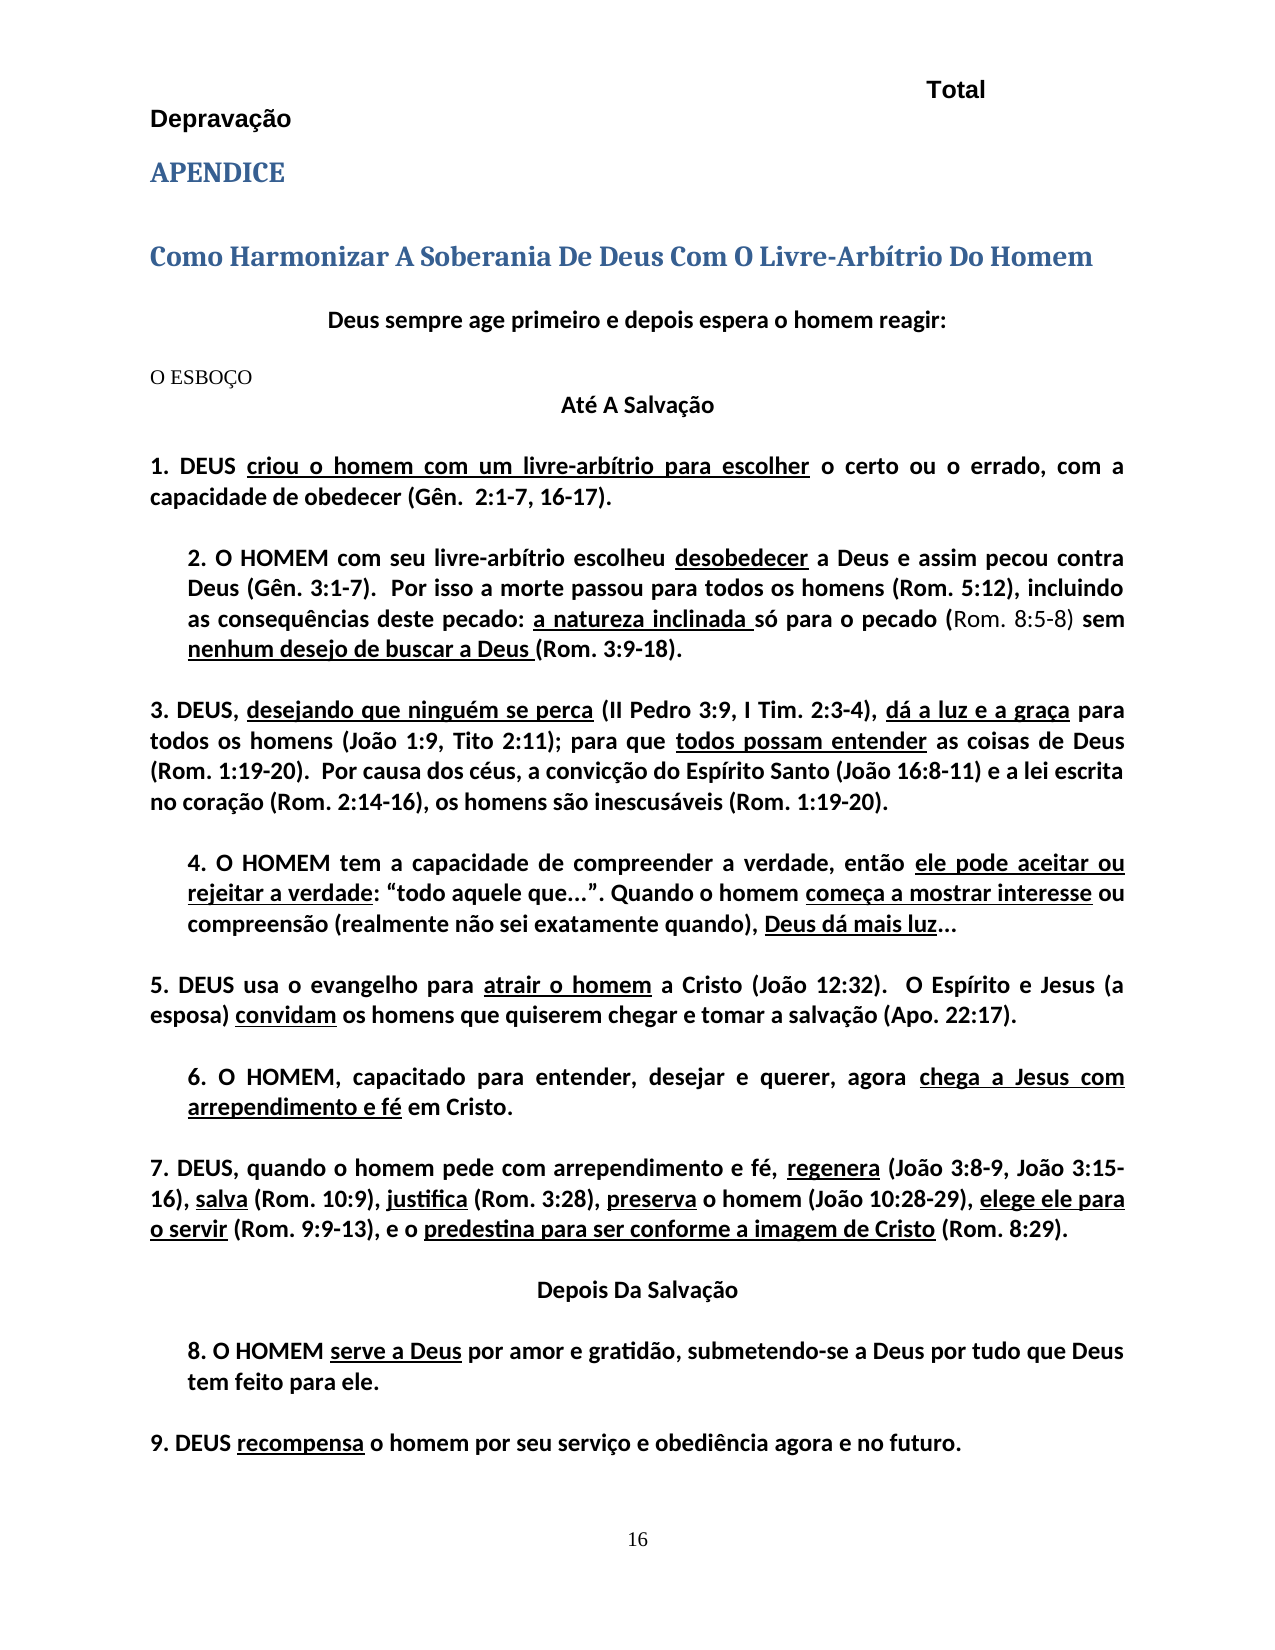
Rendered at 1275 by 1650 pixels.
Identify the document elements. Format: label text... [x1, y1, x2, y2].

subtitle Como Harmonizar A Soberania De Deus Com O Livre-Arbítrio Do Homem [150, 240, 1125, 274]
text 9. DEUS recompensa o homem por seu serviço e obediência agora e no futuro. [150, 1427, 1125, 1457]
text 1. DEUS criou o homem com um livre-arbítrio para escolher o certo ou o errado, com a capacidade de obedecer (Gên. 2:1-7, 16-17). [150, 450, 1125, 511]
text Deus sempre age primeiro e depois espera o homem reagir: [150, 304, 1125, 335]
text 7. DEUS, quando o homem pede com arrependimento e fé, regenera (João 3:8-9, João 3:15-16), salva (Rom. 10:9), justifica (Rom. 3:28), preserva o homem (João 10:28-29), elege ele para o servir (Rom. 9:9-13), e o predestina para ser conforme a imagem de Cristo (Rom. 8:29). [150, 1152, 1125, 1244]
text Depois Da Salvação [150, 1274, 1125, 1305]
text O ESBOÇO [150, 365, 1125, 389]
text Até A Salvação [150, 389, 1125, 420]
text 8. O HOMEM serve a Deus por amor e gratidão, submetendo-se a Deus por tudo que Deus tem feito para ele. [187, 1335, 1125, 1396]
text 2. O HOMEM com seu livre-arbítrio escolheu desobedecer a Deus e assim pecou contra Deus (Gên. 3:1-7). Por isso a morte passou para todos os homens (Rom. 5:12), incluindo as consequências deste pecado: a natureza inclinada só para o pecado (Rom. 8:5-8) sem nenhum desejo de buscar a Deus (Rom. 3:9-18). [187, 542, 1125, 664]
text 6. O HOMEM, capacitado para entender, desejar e querer, agora chega a Jesus com arrependimento e fé em Cristo. [187, 1061, 1125, 1122]
text 4. O HOMEM tem a capacidade de compreender a verdade, então ele pode aceitar ou rejeitar a verdade: “todo aquele que...”. Quando o homem começa a mostrar interesse ou compreensão (realmente não sei exatamente quando), Deus dá mais luz... [187, 847, 1125, 939]
text 5. DEUS usa o evangelho para atrair o homem a Cristo (João 12:32). O Espírito e Jesus (a esposa) convidam os homens que quiserem chegar e tomar a salvação (Apo. 22:17). [150, 969, 1125, 1030]
subtitle APENDICE [150, 157, 1125, 190]
text 3. DEUS, desejando que ninguém se perca (II Pedro 3:9, I Tim. 2:3-4), dá a luz e a graça para todos os homens (João 1:9, Tito 2:11); para que todos possam entender as coisas de Deus (Rom. 1:19-20). Por causa dos céus, a convicção do Espírito Santo (João 16:8-11) e a lei escrita no coração (Rom. 2:14-16), os homens são inescusáveis (Rom. 1:19-20). [150, 694, 1125, 817]
